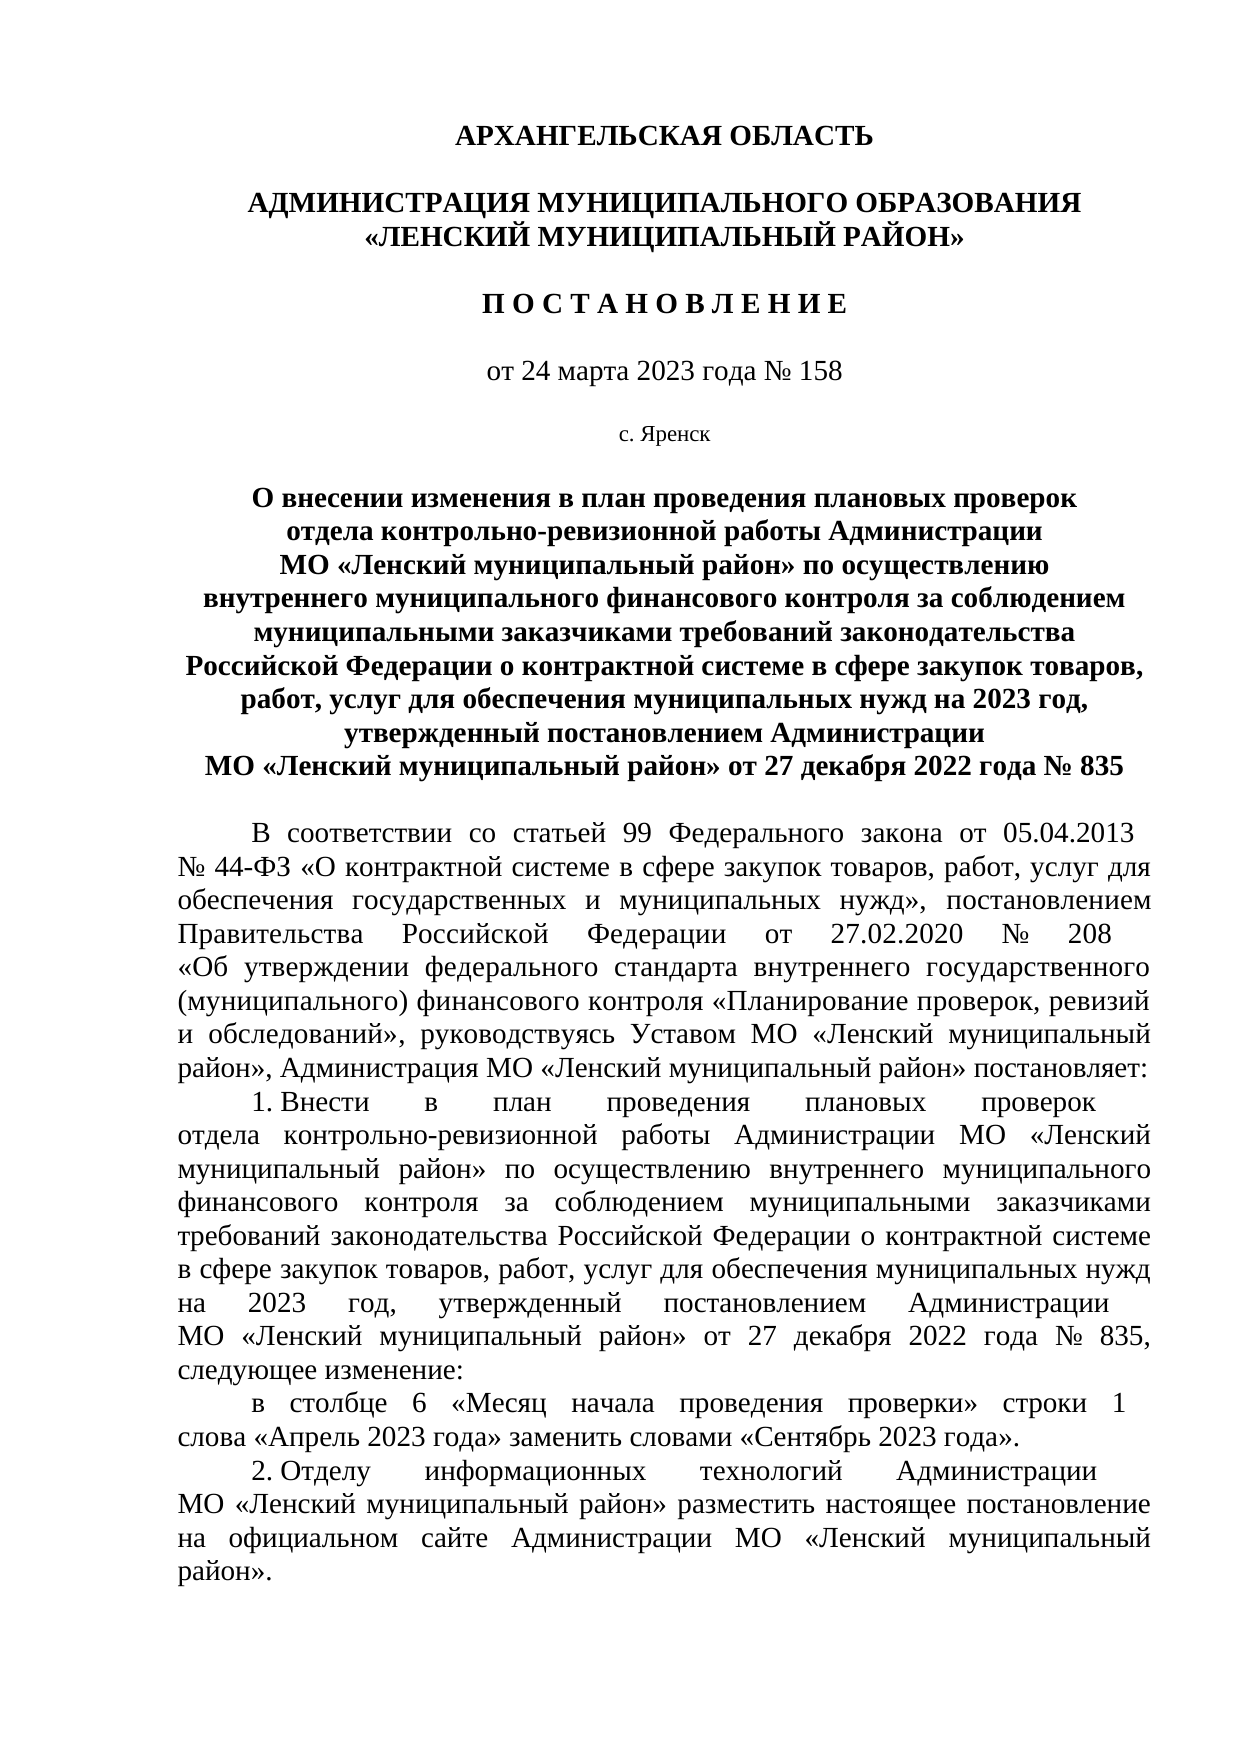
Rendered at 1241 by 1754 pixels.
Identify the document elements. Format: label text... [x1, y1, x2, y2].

text АДМИНИСТРАЦИЯ МУНИЦИПАЛЬНОГО ОБРАЗОВАНИЯ [177, 185, 1152, 219]
text «ЛЕНСКИЙ МУНИЦИПАЛЬНЫЙ РАЙОН» [177, 219, 1152, 252]
list Внести в план проведения плановых проверок отдела контрольно-ревизионной работы Администрации МО «Ленский муниципальный район» по осуществлению внутреннего муниципального финансового контроля за соблюдением муниципальными заказчиками требований законодательства Российской Федерации о контрактной системе в сфере закупок товаров, работ, услуг для обеспечения муниципальных нужд на 2023 год, утвержденный постановлением Администрации МО «Ленский муниципальный район» от 27 декабря 2022 года № 835, следующее изменение: [177, 1084, 1152, 1386]
list Отделу информационных технологий Администрации МО «Ленский муниципальный район» разместить настоящее постановление на официальном сайте Администрации МО «Ленский муниципальный район». [177, 1453, 1152, 1587]
text отдела контрольно-ревизионной работы Администрации [177, 513, 1152, 547]
text АРХАНГЕЛЬСКАЯ ОБЛАСТЬ [177, 118, 1152, 152]
text О внесении изменения в план проведения плановых проверок [177, 480, 1152, 513]
text МО «Ленский муниципальный район» по осуществлению [177, 547, 1152, 581]
text П О С Т А Н О В Л Е Н И Е [177, 286, 1152, 319]
text МО «Ленский муниципальный район» от 27 декабря 2022 года № 835 [177, 748, 1152, 782]
text в столбце 6 «Месяц начала проведения проверки» строки 1 слова «Апрель 2023 года» заменить словами «Сентябрь 2023 года». [177, 1386, 1152, 1453]
text с. Яренск [177, 420, 1152, 446]
text от 24 марта 2023 года № 158 [177, 353, 1152, 386]
text внутреннего муниципального финансового контроля за соблюдением муниципальными заказчиками требований законодательства Российской Федерации о контрактной системе в сфере закупок товаров, работ, услуг для обеспечения муниципальных нужд на 2023 год, утвержденный постановлением Администрации [177, 581, 1152, 748]
text В соответствии со статьей 99 Федерального закона от 05.04.2013 № 44-ФЗ «О контрактной системе в сфере закупок товаров, работ, услуг для обеспечения государственных и муниципальных нужд», постановлением Правительства Российской Федерации от 27.02.2020 № 208 «Об утверждении федерального стандарта внутреннего государственного (муниципального) финансового контроля «Планирование проверок, ревизий и обследований», руководствуясь Уставом МО «Ленский муниципальный район», Администрация МО «Ленский муниципальный район» постановляет: [177, 815, 1152, 1084]
